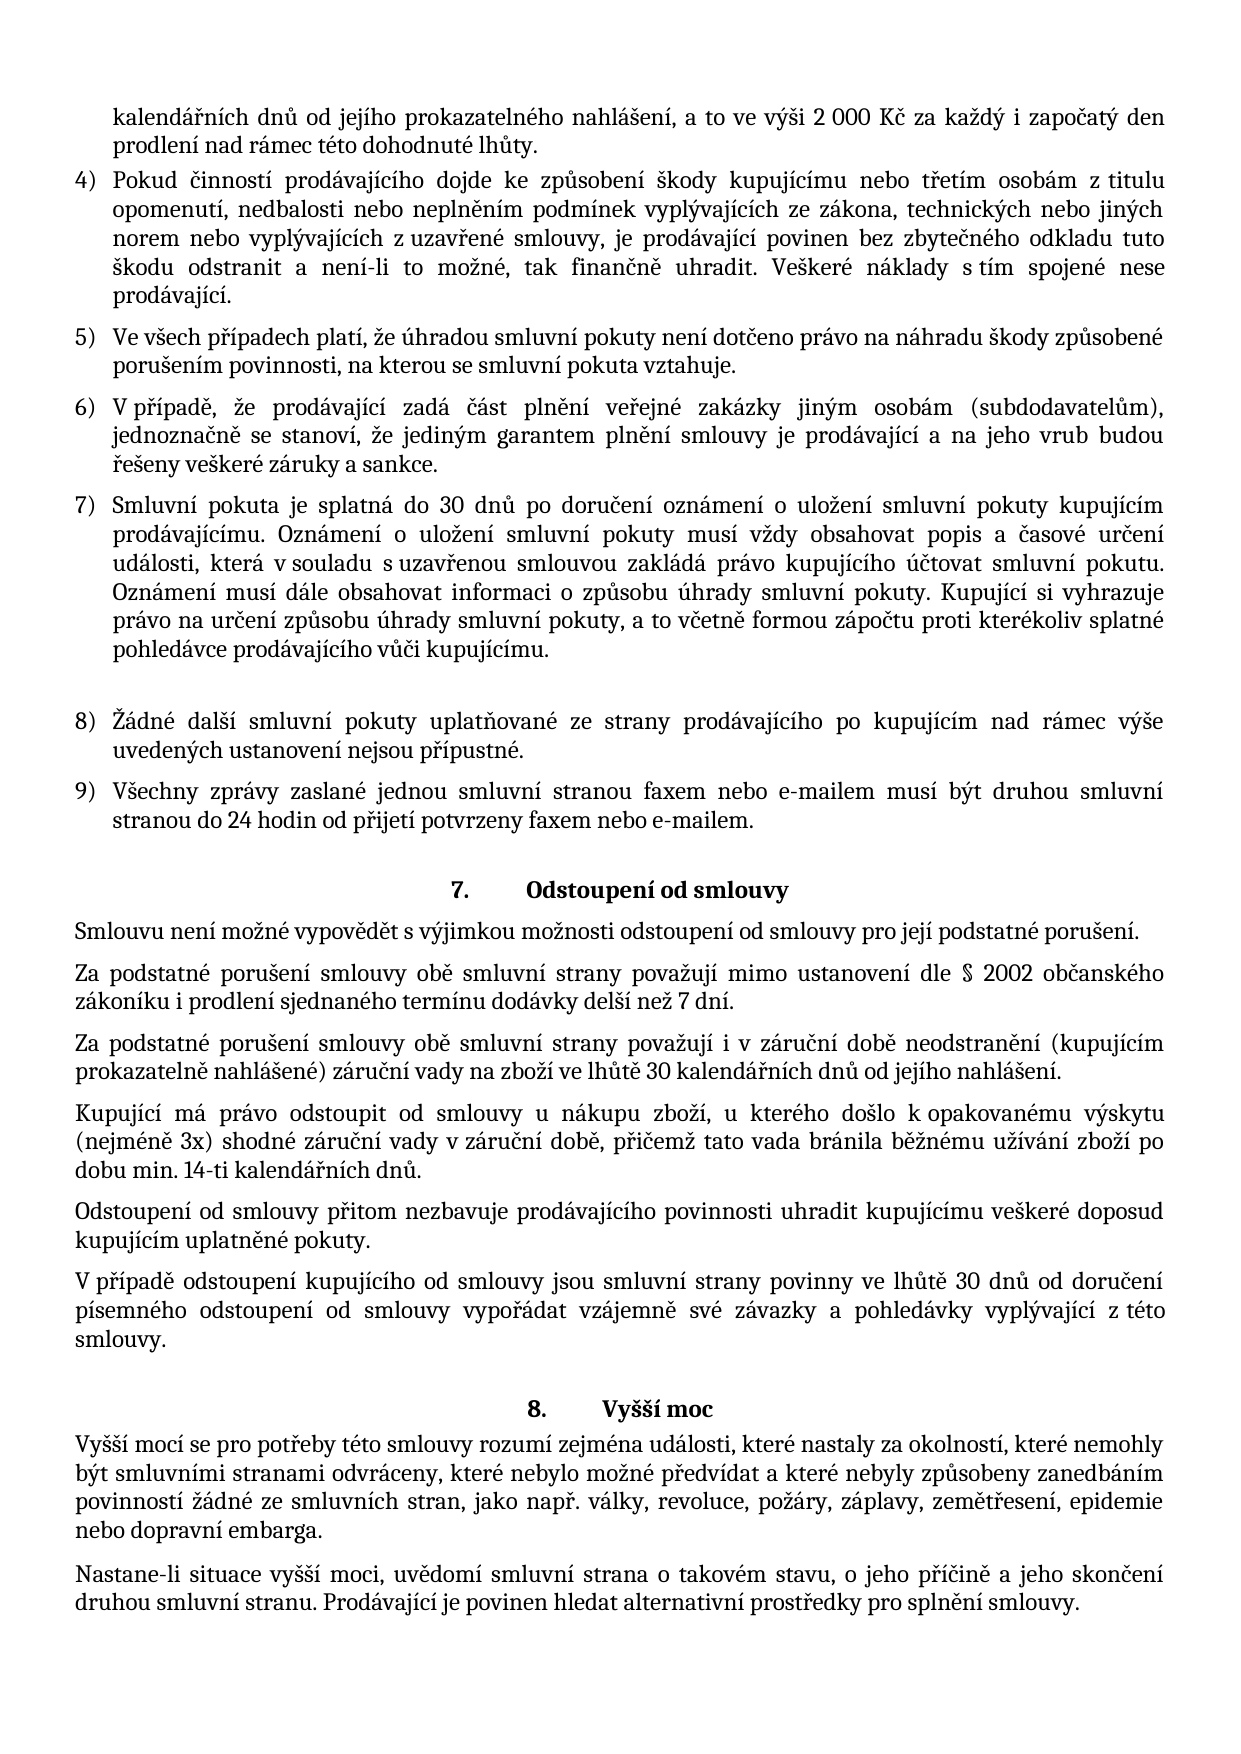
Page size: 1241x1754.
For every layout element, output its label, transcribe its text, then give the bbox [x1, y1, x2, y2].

text V případě odstoupení kupujícího od smlouvy jsou smluvní strany povinny ve lhůtě 30 dnů od doručení písemného odstoupení od smlouvy vypořádat vzájemně své závazky a pohledávky vyplývající z této smlouvy. [75, 1267, 1165, 1353]
list Žádné další smluvní pokuty uplatňované ze strany prodávajícího po kupujícím nad rámec výše uvedených ustanovení nejsou přípustné. [75, 707, 1165, 765]
list V případě, že prodávající zadá část plnění veřejné zakázky jiným osobám (subdodavatelům), jednoznačně se stanoví, že jediným garantem plnění smlouvy je prodávající a na jeho vrub budou řešeny veškeré záruky a sankce. [75, 393, 1165, 479]
text Smlouvu není možné vypovědět s výjimkou možnosti odstoupení od smlouvy pro její podstatné porušení. [75, 917, 1165, 946]
list Odstoupení od smlouvy [75, 876, 1165, 905]
text Odstoupení od smlouvy přitom nezbavuje prodávajícího povinnosti uhradit kupujícímu veškeré doposud kupujícím uplatněné pokuty. [75, 1197, 1165, 1255]
list Ve všech případech platí, že úhradou smluvní pokuty není dotčeno právo na náhradu škody způsobené porušením povinnosti, na kterou se smluvní pokuta vztahuje. [75, 323, 1165, 380]
list Pokud činností prodávajícího dojde ke způsobení škody kupujícímu nebo třetím osobám z titulu opomenutí, nedbalosti nebo neplněním podmínek vyplývajících ze zákona, technických nebo jiných norem nebo vyplývajících z uzavřené smlouvy, je prodávající povinen bez zbytečného odkladu tuto škodu odstranit a není-li to možné, tak finančně uhradit. Veškeré náklady s tím spojené nese prodávající. [75, 166, 1165, 310]
text Vyšší mocí se pro potřeby této smlouvy rozumí zejména události, které nastaly za okolností, které nemohly být smluvními stranami odvráceny, které nebylo možné předvídat a které nebyly způsobeny zanedbáním povinností žádné ze smluvních stran, jako např. války, revoluce, požáry, záplavy, zemětřesení, epidemie nebo dopravní embarga. [75, 1430, 1165, 1545]
text Za podstatné porušení smlouvy obě smluvní strany považují i v záruční době neodstranění (kupujícím prokazatelně nahlášené) záruční vady na zboží ve lhůtě 30 kalendářních dnů od jejího nahlášení. [75, 1028, 1165, 1086]
text Kupující má právo odstoupit od smlouvy u nákupu zboží, u kterého došlo k opakovanému výskytu (nejméně 3x) shodné záruční vady v záruční době, přičemž tato vada bránila běžnému užívání zboží po dobu min. 14-ti kalendářních dnů. [75, 1098, 1165, 1185]
list Smluvní pokuta je splatná do 30 dnů po doručení oznámení o uložení smluvní pokuty kupujícím prodávajícímu. Oznámení o uložení smluvní pokuty musí vždy obsahovat popis a časové určení události, která v souladu s uzavřenou smlouvou zakládá právo kupujícího účtovat smluvní pokutu. Oznámení musí dále obsahovat informaci o způsobu úhrady smluvní pokuty. Kupující si vyhrazuje právo na určení způsobu úhrady smluvní pokuty, a to včetně formou zápočtu proti kterékoliv splatné pohledávce prodávajícího vůči kupujícímu. [75, 491, 1165, 664]
text Za podstatné porušení smlouvy obě smluvní strany považují mimo ustanovení dle § 2002 občanského zákoníku i prodlení sjednaného termínu dodávky delší než 7 dní. [75, 958, 1165, 1016]
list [75, 103, 1165, 160]
list Vyšší moc [75, 1395, 1165, 1423]
text Nastane-li situace vyšší moci, uvědomí smluvní strana o takovém stavu, o jeho příčině a jeho skončení druhou smluvní stranu. Prodávající je povinen hledat alternativní prostředky pro splnění smlouvy. [75, 1559, 1165, 1617]
list Všechny zprávy zaslané jednou smluvní stranou faxem nebo e-mailem musí být druhou smluvní stranou do 24 hodin od přijetí potvrzeny faxem nebo e-mailem. [75, 777, 1165, 835]
